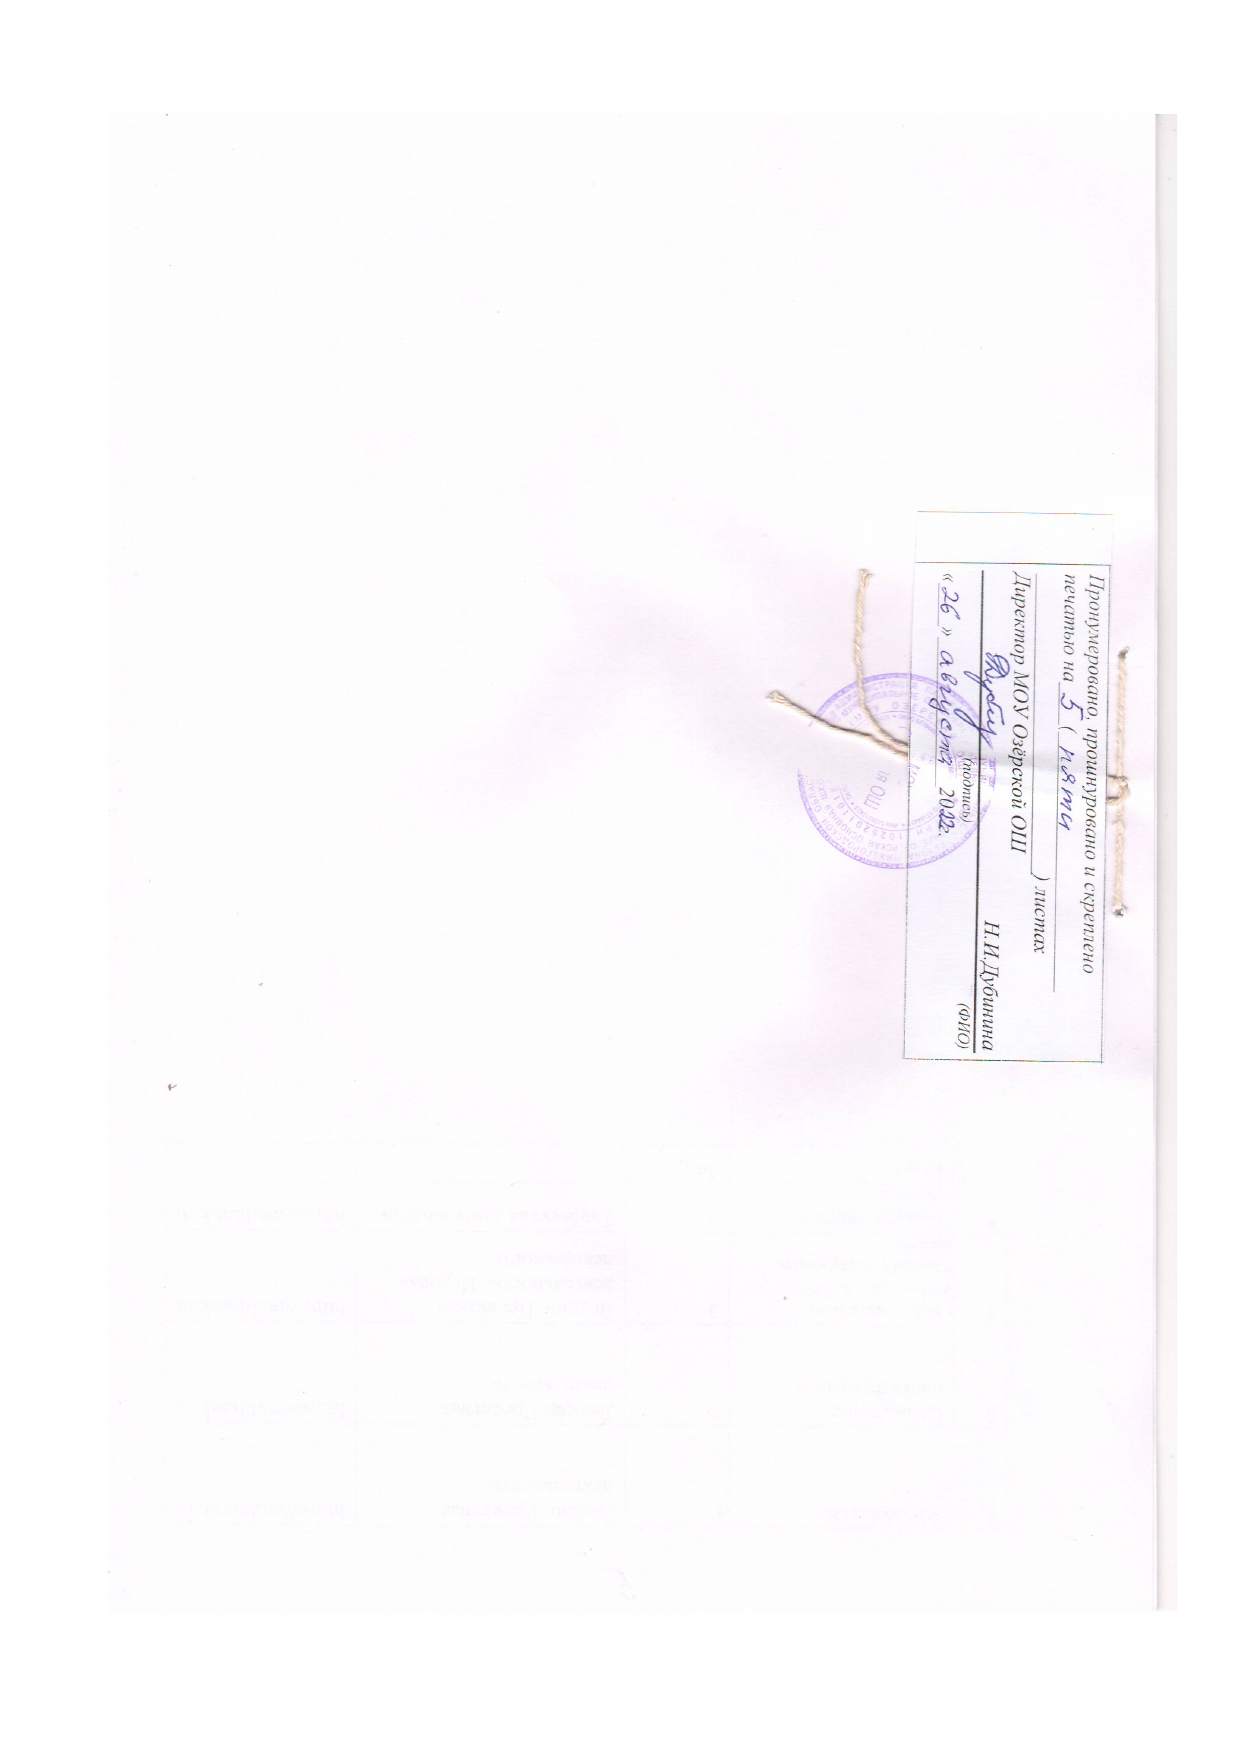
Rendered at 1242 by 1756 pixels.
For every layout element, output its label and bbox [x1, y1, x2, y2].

picture [108, 106, 1178, 1618]
